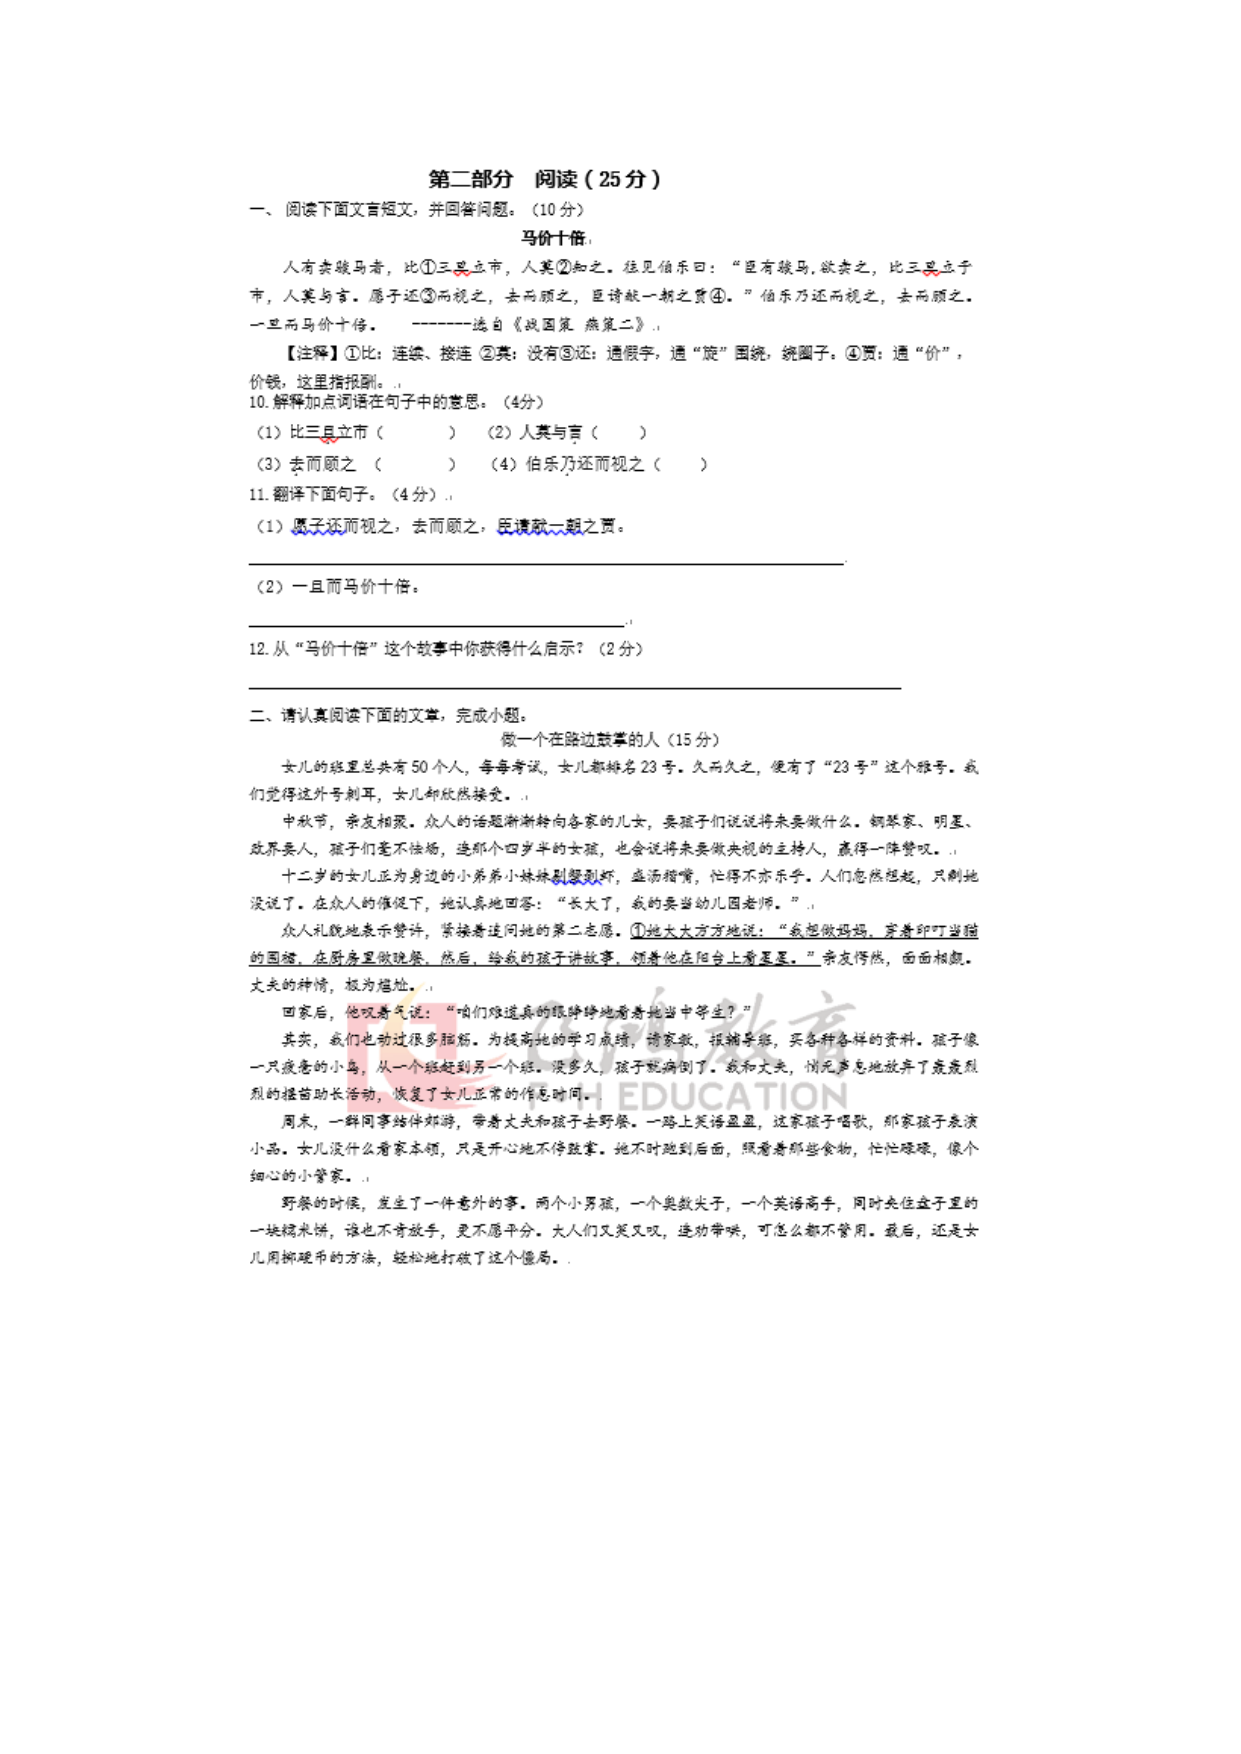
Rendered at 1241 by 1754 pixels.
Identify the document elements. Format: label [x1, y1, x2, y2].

picture [187, 162, 1053, 1291]
